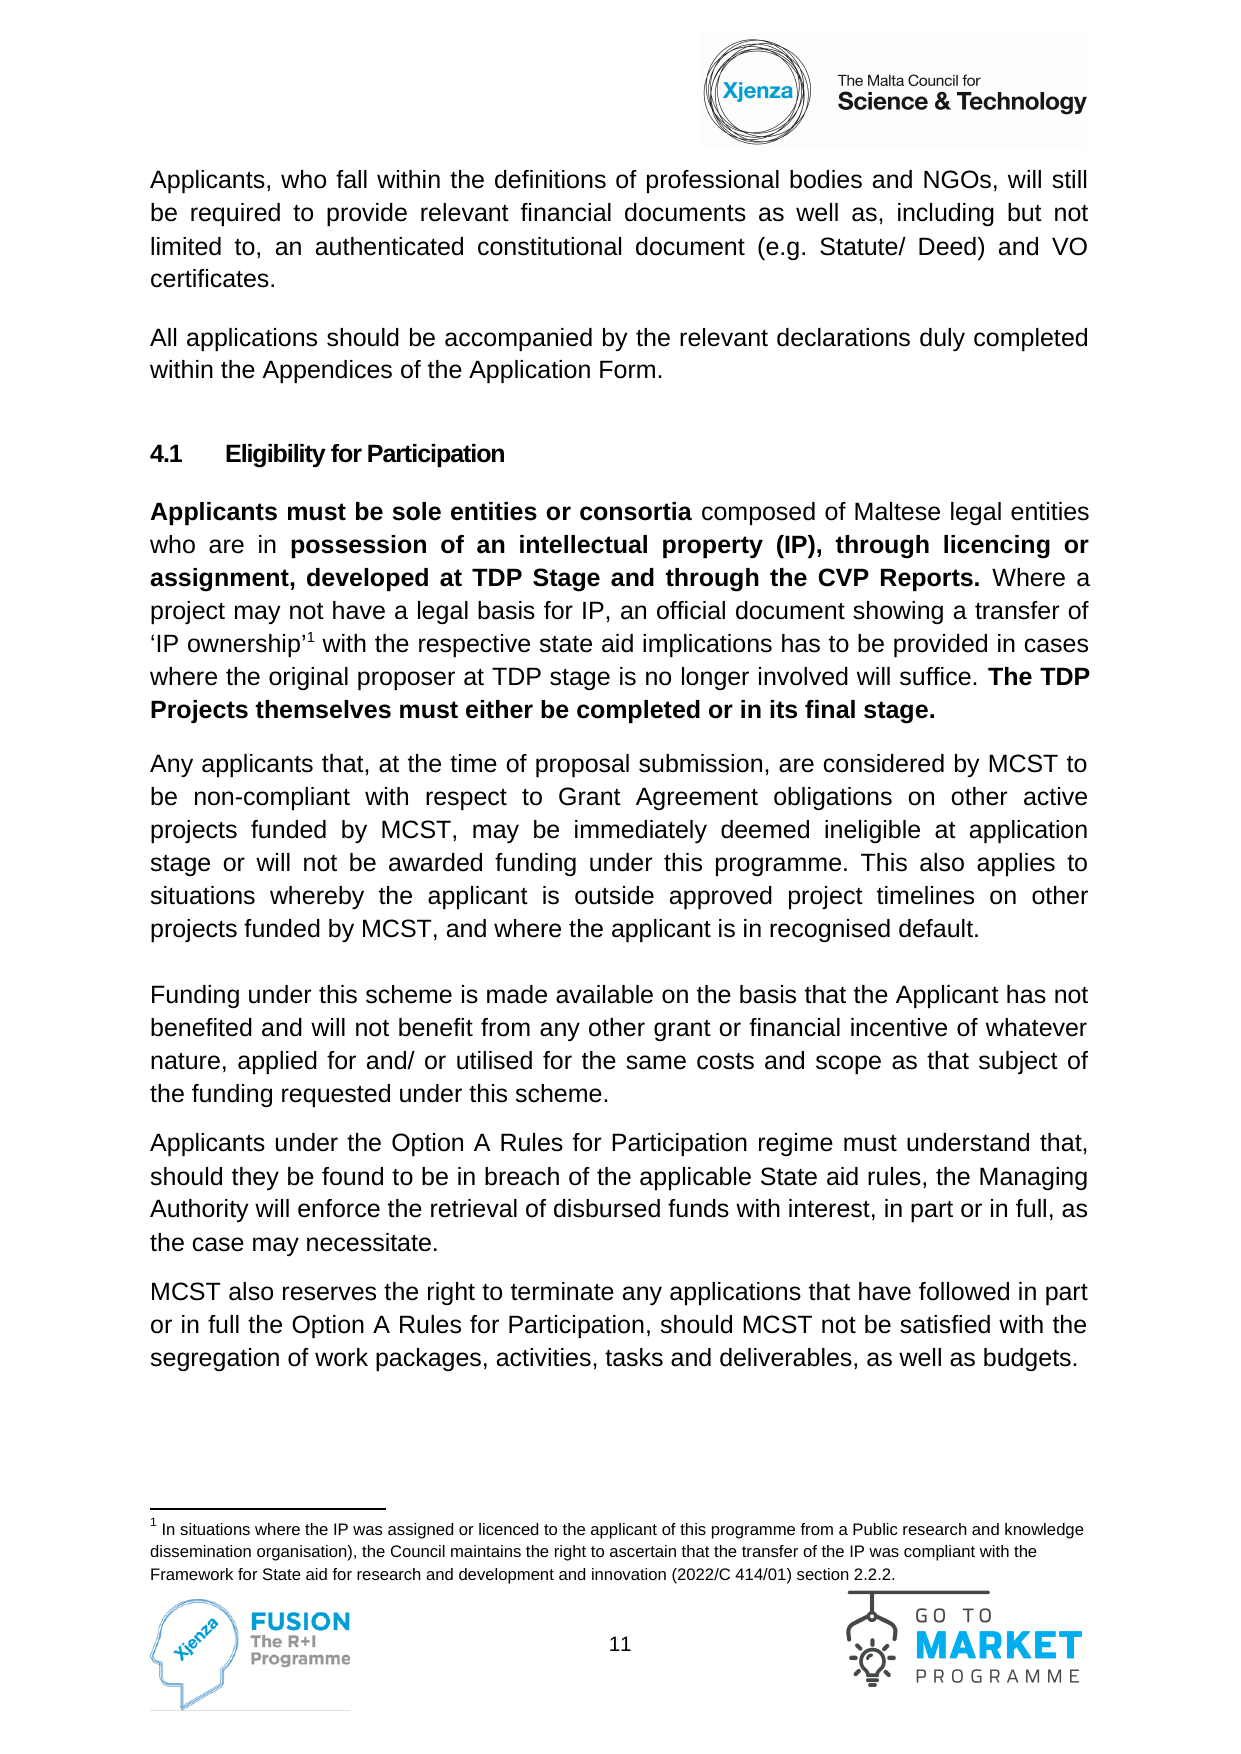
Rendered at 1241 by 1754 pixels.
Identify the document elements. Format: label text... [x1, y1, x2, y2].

text All applications should be accompanied by the relevant declarations duly completed within the Appendices of the Application Form. [150, 322, 1090, 384]
picture [704, 33, 1019, 150]
text Applicants, who fall within the definitions of professional bodies and NGOs, will still be required to provide relevant financial documents as well as, including but not limited to, an authenticated constitutional document (e.g. Statute/ Deed) and VO certificates. [150, 165, 1090, 293]
text Any applicants that, at the time of proposal submission, are considered by MCST to be non-compliant with respect to Grant Agreement obligations on other active projects funded by MCST, may be immediately deemed ineligible at application stage or will not be awarded funding under this programme. This also applies to situations whereby the applicant is outside approved project timelines on other projects funded by MCST, and where the applicant is in recognised default. [150, 748, 1090, 942]
text Applicants under the Option A Rules for Participation regime must understand that, should they be found to be in breach of the applicable State aid rules, the Managing Authority will enforce the retrieval of disbursed funds with interest, in part or in full, as the case may necessitate. [150, 1128, 1090, 1256]
text Funding under this scheme is made available on the basis that the Applicant has not benefited and will not benefit from any other grant or financial incentive of whatever nature, applied for and/ or utilised for the same costs and scope as that subject of the funding requested under this scheme. [150, 980, 1090, 1107]
picture [150, 1599, 350, 1711]
text MCST also reserves the right to terminate any applications that have followed in part or in full the Option A Rules for Participation, should MCST not be satisfied with the segregation of work packages, activities, tasks and deliverables, as well as budgets. [150, 1277, 1090, 1372]
text Applicants must be sole entities or consortia composed of Maltese legal entities who are in possession of an intellectual property (IP), through licencing or assignment, developed at TDP Stage and through the CVP Reports. Where a project may not have a legal basis for IP, an official document showing a transfer of ‘IP ownership’ with the respective state aid implications has to be provided in cases where the original proposer at TDP stage is no longer involved will suffice. The TDP Projects themselves must either be completed or in its final stage. [150, 497, 1090, 723]
picture [838, 1584, 1091, 1693]
subtitle 4.1 Eligibility for Participation [150, 438, 1090, 467]
